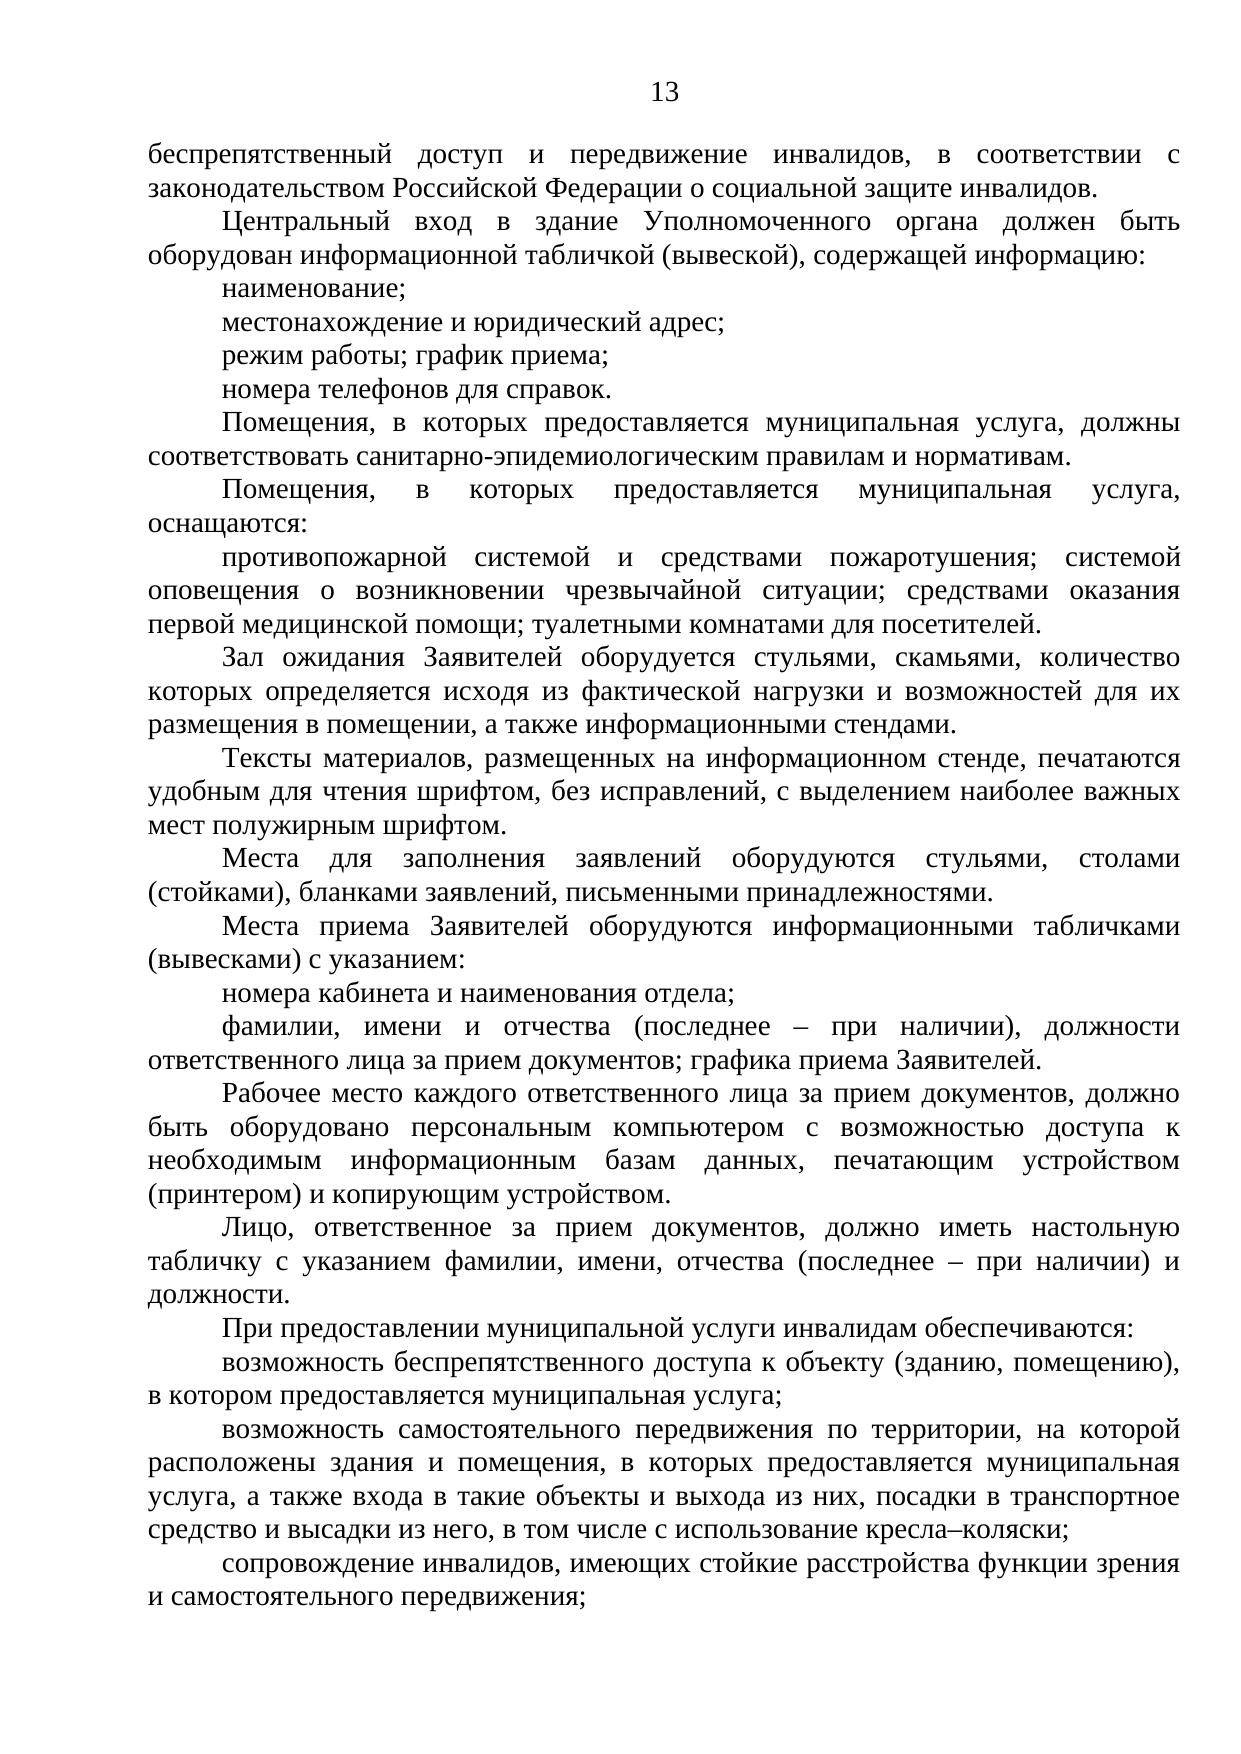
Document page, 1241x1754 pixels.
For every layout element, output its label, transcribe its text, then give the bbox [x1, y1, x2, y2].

text номера кабинета и наименования отдела; [148, 975, 1181, 1008]
text Помещения, в которых предоставляется муниципальная услуга, должны соответствовать санитарно-эпидемиологическим правилам и нормативам. [148, 404, 1181, 472]
text сопровождение инвалидов, имеющих стойкие расстройства функции зрения и самостоятельного передвижения; [148, 1545, 1181, 1612]
text противопожарной системой и средствами пожаротушения; системой оповещения о возникновении чрезвычайной ситуации; средствами оказания первой медицинской помощи; туалетными комнатами для посетителей. [148, 539, 1181, 639]
text фамилии, имени и отчества (последнее – при наличии), должности ответственного лица за прием документов; графика приема Заявителей. [148, 1008, 1181, 1075]
text возможность самостоятельного передвижения по территории, на которой расположены здания и помещения, в которых предоставляется муниципальная услуга, а также входа в такие объекты и выхода из них, посадки в транспортное средство и высадки из него, в том числе с использование кресла–коляски; [148, 1411, 1181, 1545]
text наименование; [148, 270, 1181, 304]
text Места приема Заявителей оборудуются информационными табличками (вывесками) с указанием: [148, 908, 1181, 975]
text местонахождение и юридический адрес; [148, 304, 1181, 337]
text Рабочее место каждого ответственного лица за прием документов, должно быть оборудовано персональным компьютером с возможностью доступа к необходимым информационным базам данных, печатающим устройством (принтером) и копирующим устройством. [148, 1075, 1181, 1209]
text Зал ожидания Заявителей оборудуется стульями, скамьями, количество которых определяется исходя из фактической нагрузки и возможностей для их размещения в помещении, а также информационными стендами. [148, 639, 1181, 740]
text режим работы; график приема; [148, 337, 1181, 371]
text возможность беспрепятственного доступа к объекту (зданию, помещению), в котором предоставляется муниципальная услуга; [148, 1344, 1181, 1411]
text номера телефонов для справок. [148, 371, 1181, 404]
text Центральный вход в здание Уполномоченного органа должен быть оборудован информационной табличкой (вывеской), содержащей информацию: [148, 203, 1181, 270]
text При предоставлении муниципальной услуги инвалидам обеспечиваются: [148, 1310, 1181, 1344]
text Тексты материалов, размещенных на информационном стенде, печатаются удобным для чтения шрифтом, без исправлений, с выделением наиболее важных мест полужирным шрифтом. [148, 740, 1181, 841]
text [148, 136, 1181, 203]
text Лицо, ответственное за прием документов, должно иметь настольную табличку с указанием фамилии, имени, отчества (последнее – при наличии) и должности. [148, 1209, 1181, 1310]
text Места для заполнения заявлений оборудуются стульями, столами (стойками), бланками заявлений, письменными принадлежностями. [148, 841, 1181, 908]
text Помещения, в которых предоставляется муниципальная услуга, оснащаются: [148, 472, 1181, 539]
